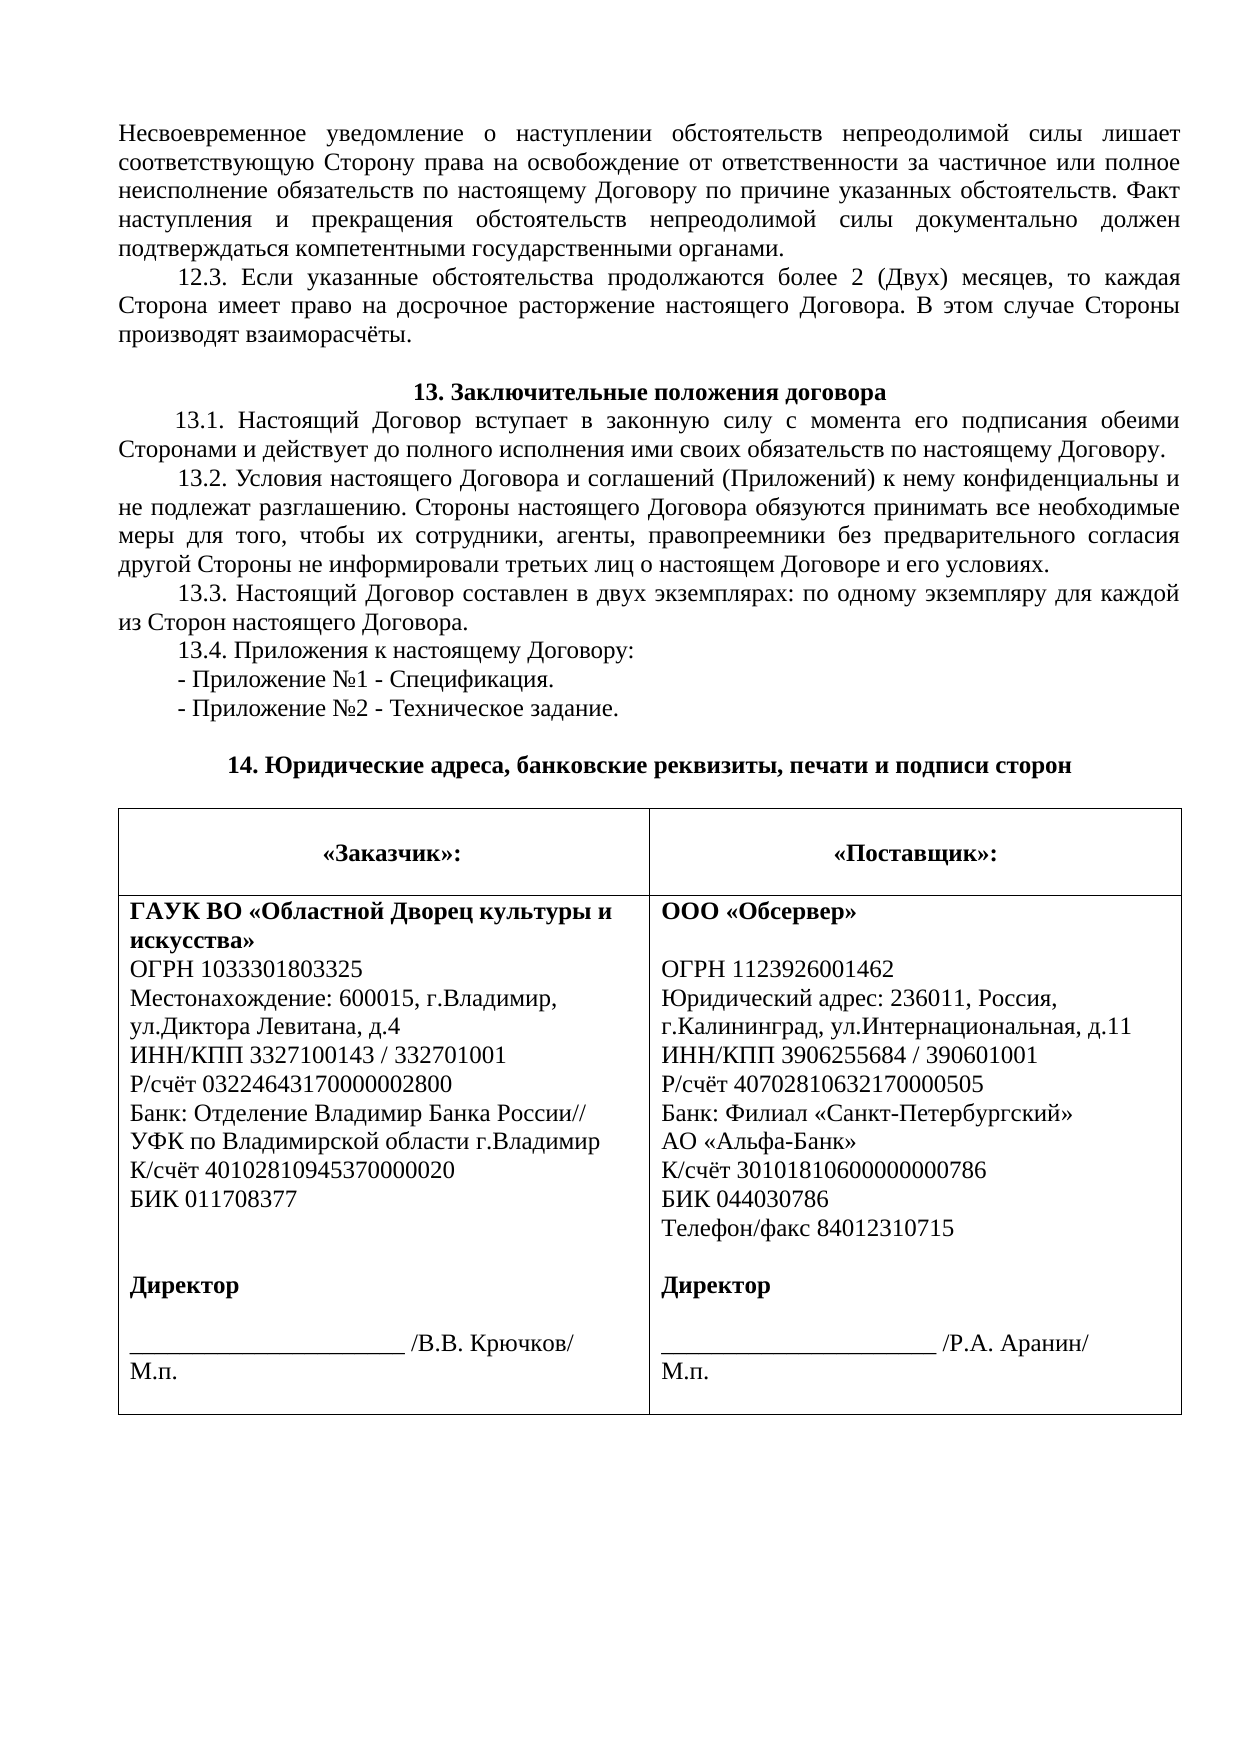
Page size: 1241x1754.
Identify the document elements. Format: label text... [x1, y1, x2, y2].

text 13.3. Настоящий Договор составлен в двух экземплярах: по одному экземпляру для каждой из Сторон настоящего Договора. [118, 578, 1181, 636]
table_cell ООО «Обсервер» ОГРН 1123926001462 Юридический адрес: 236011, Россия, г.Калининград, ул.Интернациональная, д.11 ИНН/КПП 3906255684 / 390601001 Р/счёт 40702810632170000505 Банк: Филиал «Санкт-Петербургский» АО «Альфа-Банк» К/счёт 30101810600000000786 БИК 044030786 Телефон/факс 84012310715 Директор ______________________ /Р.А. Аранин/ М.п. [650, 896, 1181, 1414]
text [118, 118, 1181, 262]
text 13.1. Настоящий Договор вступает в законную силу с момента его подписания обеими Сторонами и действует до полного исполнения ими своих обязательств по настоящему Договору. [118, 406, 1181, 463]
text 14. Юридические адреса, банковские реквизиты, печати и подписи сторон [118, 751, 1181, 779]
text 13.2. Условия настоящего Договора и соглашений (Приложений) к нему конфиденциальны и не подлежат разглашению. Стороны настоящего Договора обязуются принимать все необходимые меры для того, чтобы их сотрудники, агенты, правопреемники без предварительного согласия другой Стороны не информировали третьих лиц о настоящем Договоре и его условиях. [118, 463, 1181, 578]
table_cell ГАУК ВО «Областной Дворец культуры и искусства» ОГРН 1033301803325 Местонахождение: 600015, г.Владимир, ул.Диктора Левитана, д.4 ИНН/КПП 3327100143 / 332701001 Р/счёт 03224643170000002800 Банк: Отделение Владимир Банка России// УФК по Владимирской области г.Владимир К/счёт 40102810945370000020 БИК 011708377 Директор ______________________ /В.В. Крючков/ М.п. [119, 896, 649, 1414]
text - Приложение №2 - Техническое задание. [118, 693, 1181, 722]
text 13.4. Приложения к настоящему Договору: [118, 636, 1181, 664]
table_header «Поставщик»: [650, 809, 1181, 895]
text - Приложение №1 - Спецификация. [118, 664, 1181, 693]
text 13. Заключительные положения договора [118, 377, 1181, 406]
text 12.3. Если указанные обстоятельства продолжаются более 2 (Двух) месяцев, то каждая Сторона имеет право на досрочное расторжение настоящего Договора. В этом случае Стороны производят взаиморасчёты. [118, 262, 1181, 348]
table_header «Заказчик»: [119, 809, 649, 895]
